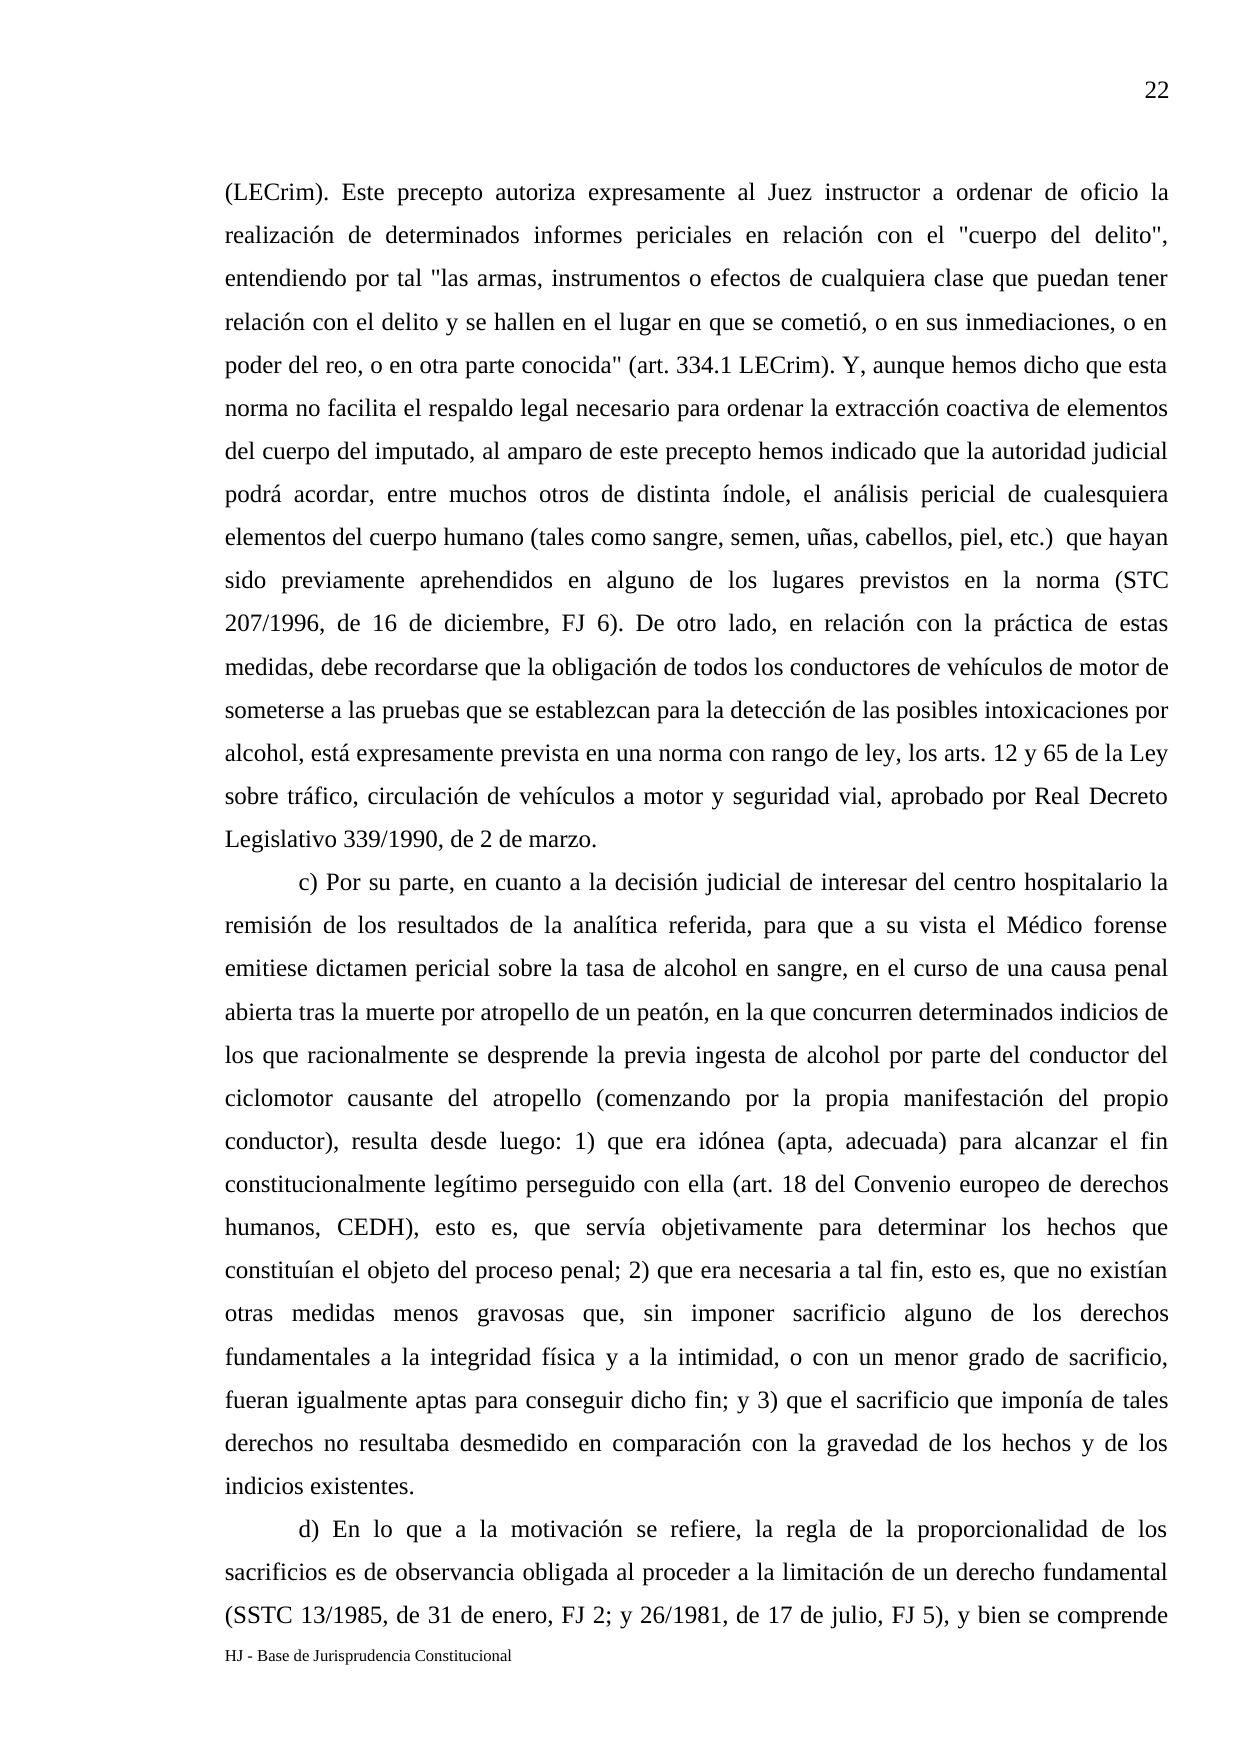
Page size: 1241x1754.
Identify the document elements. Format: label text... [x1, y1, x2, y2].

text c) Por su parte, en cuanto a la decisión judicial de interesar del centro hospitalario la remisión de los resultados de la analítica referida, para que a su vista el Médico forense emitiese dictamen pericial sobre la tasa de alcohol en sangre, en el curso de una causa penal abierta tras la muerte por atropello de un peatón, en la que concurren determinados indicios de los que racionalmente se desprende la previa ingesta de alcohol por parte del conductor del ciclomotor causante del atropello (comenzando por la propia manifestación del propio conductor), resulta desde luego: 1) que era idónea (apta, adecuada) para alcanzar el fin constitucionalmente legítimo perseguido con ella (art. 18 del Convenio europeo de derechos humanos, CEDH), esto es, que servía objetivamente para determinar los hechos que constituían el objeto del proceso penal; 2) que era necesaria a tal fin, esto es, que no existían otras medidas menos gravosas que, sin imponer sacrificio alguno de los derechos fundamentales a la integridad física y a la intimidad, o con un menor grado de sacrificio, fueran igualmente aptas para conseguir dicho fin; y 3) que el sacrificio que imponía de tales derechos no resultaba desmedido en comparación con la gravedad de los hechos y de los indicios existentes. [224, 867, 1169, 1500]
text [224, 1514, 1169, 1629]
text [224, 177, 1169, 853]
